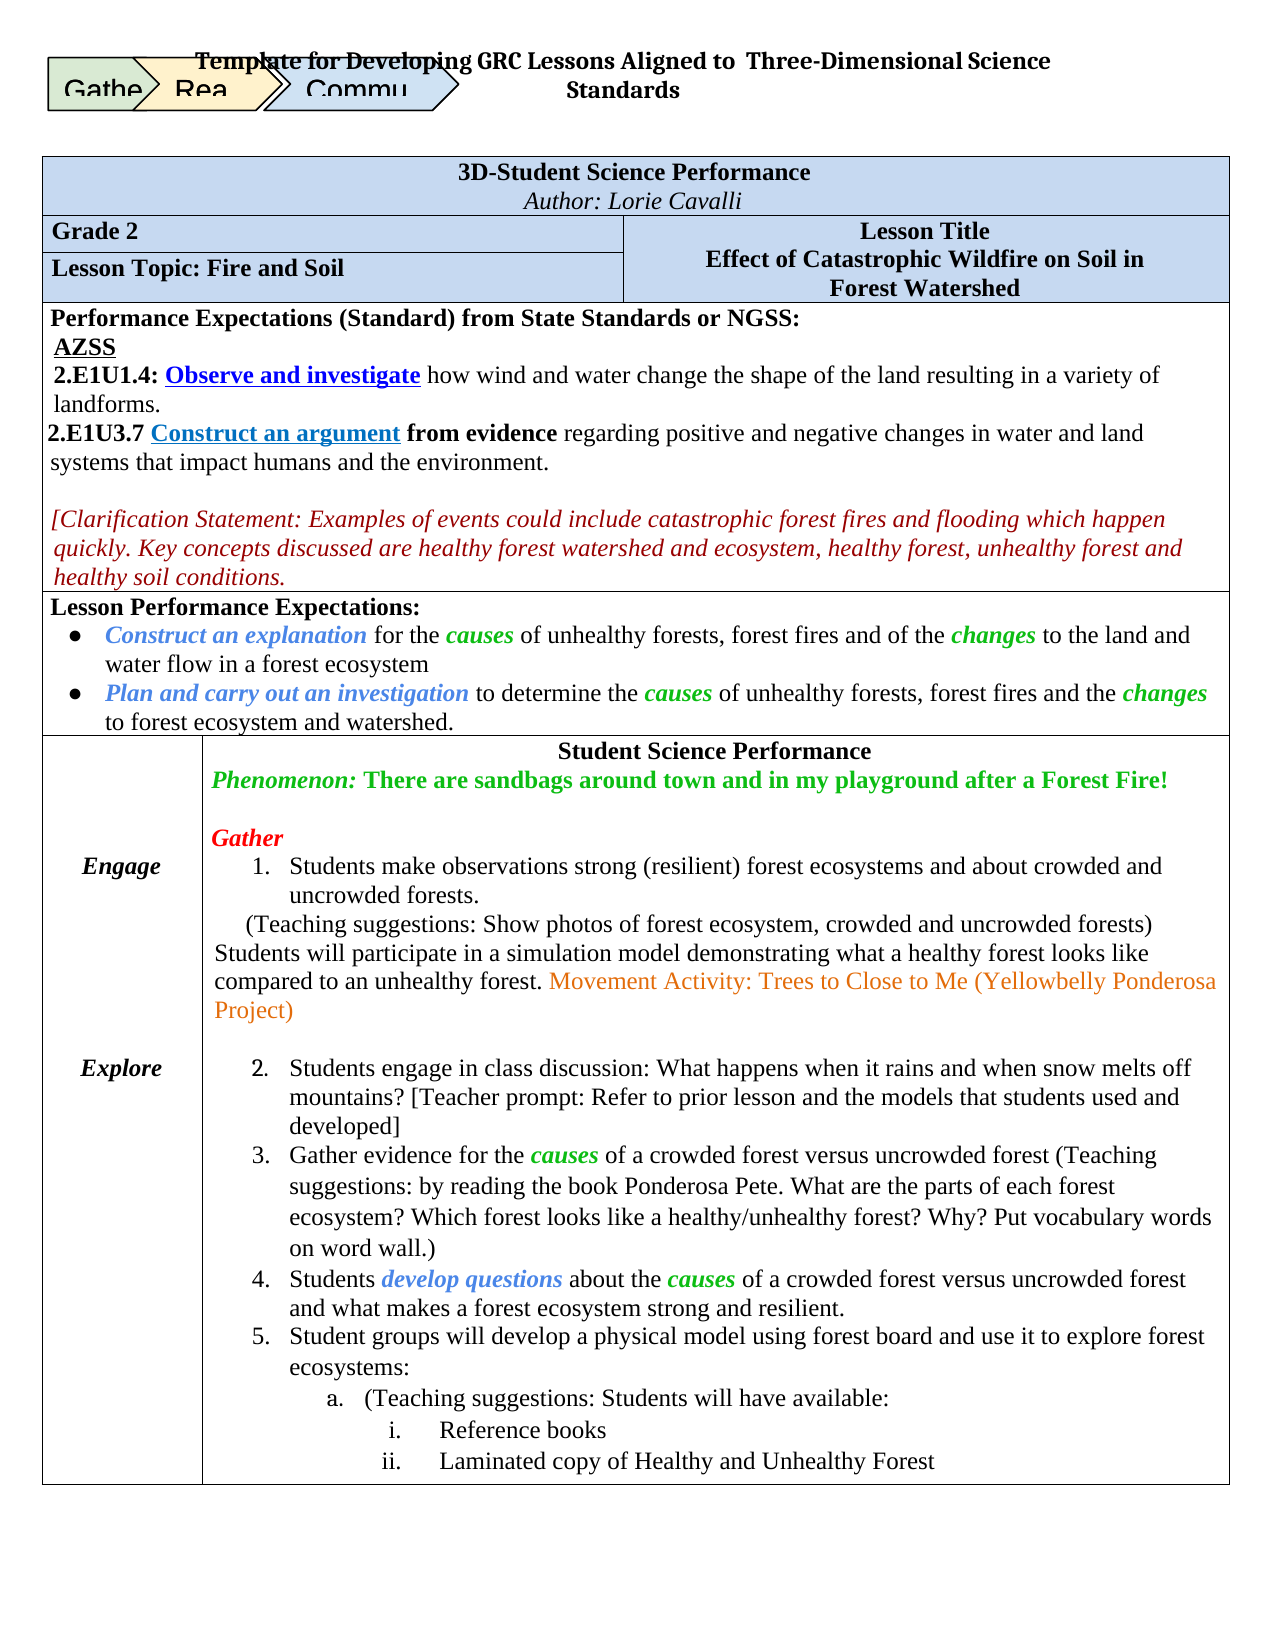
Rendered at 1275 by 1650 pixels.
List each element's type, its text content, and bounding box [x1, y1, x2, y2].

table_cell Performance Expectations (Standard) from State Standards or NGSS: AZSS 2.E1U1.4: Observe and investigate how wind and water change the shape of the land resulting in a variety of landforms. 2.E1U3.7 Construct an argument from evidence regarding positive and negative changes in water and land systems that impact humans and the environment. [Clarification Statement: Examples of events could include catastrophic forest fires and flooding which happen quickly. Key concepts discussed are healthy forest watershed and ecosystem, healthy forest, unhealthy forest and healthy soil conditions. [43, 303, 1229, 591]
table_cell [203, 736, 1229, 1484]
table_cell Lesson Topic: Fire and Soil [43, 253, 623, 302]
table_cell Grade 2 [43, 216, 623, 252]
table_cell Lesson Performance Expectations: Construct an explanation for the causes of unhealthy forests, forest fires and of the changes to the land and water flow in a forest ecosystem Plan and carry out an investigation to determine the causes of unhealthy forests, forest fires and the changes to forest ecosystem and watershed. [43, 592, 1229, 735]
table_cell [43, 736, 202, 1484]
table_cell Lesson Title Effect of Catastrophic Wildfire on Soil in Forest Watershed [624, 216, 1229, 302]
table_header 3D-Student Science Performance Author: Lorie Cavalli [43, 157, 1229, 215]
